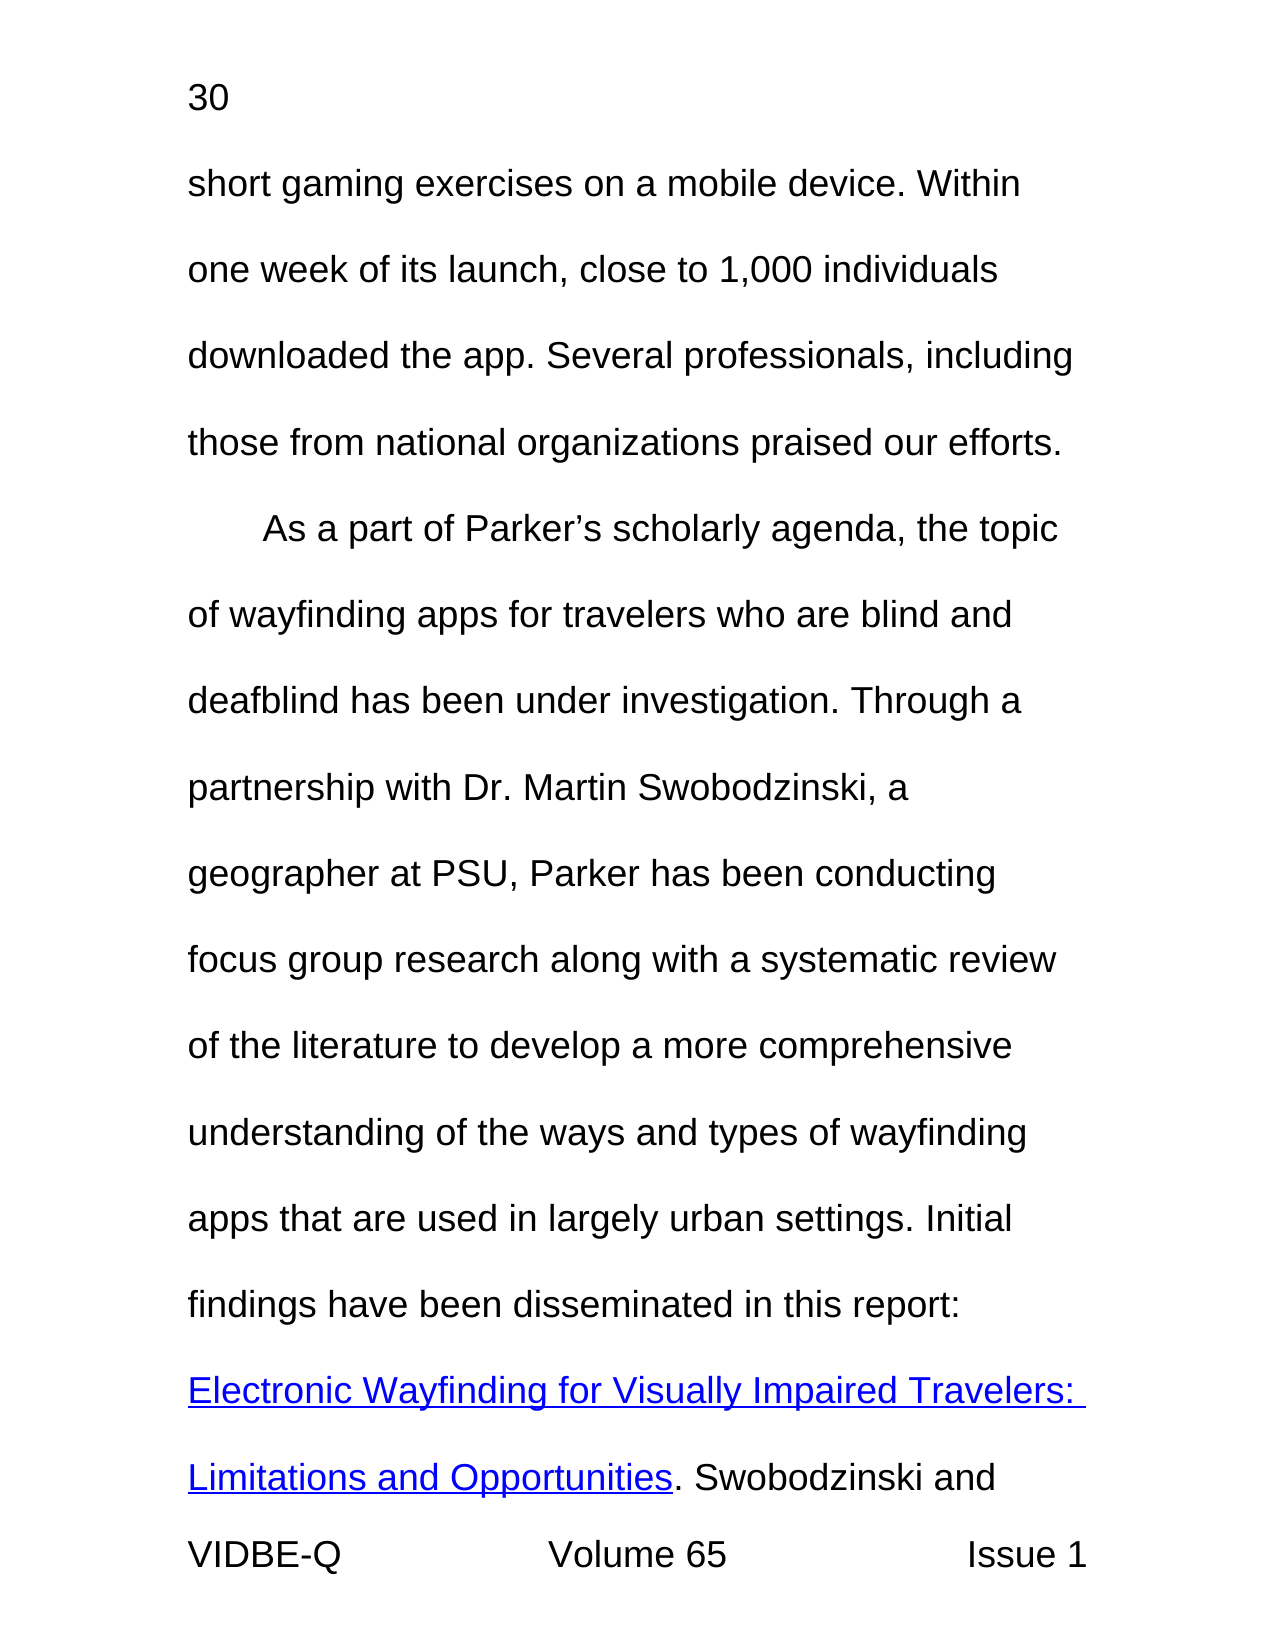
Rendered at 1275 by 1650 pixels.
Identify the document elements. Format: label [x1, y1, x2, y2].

text [187, 161, 1087, 463]
text [187, 506, 1087, 1498]
